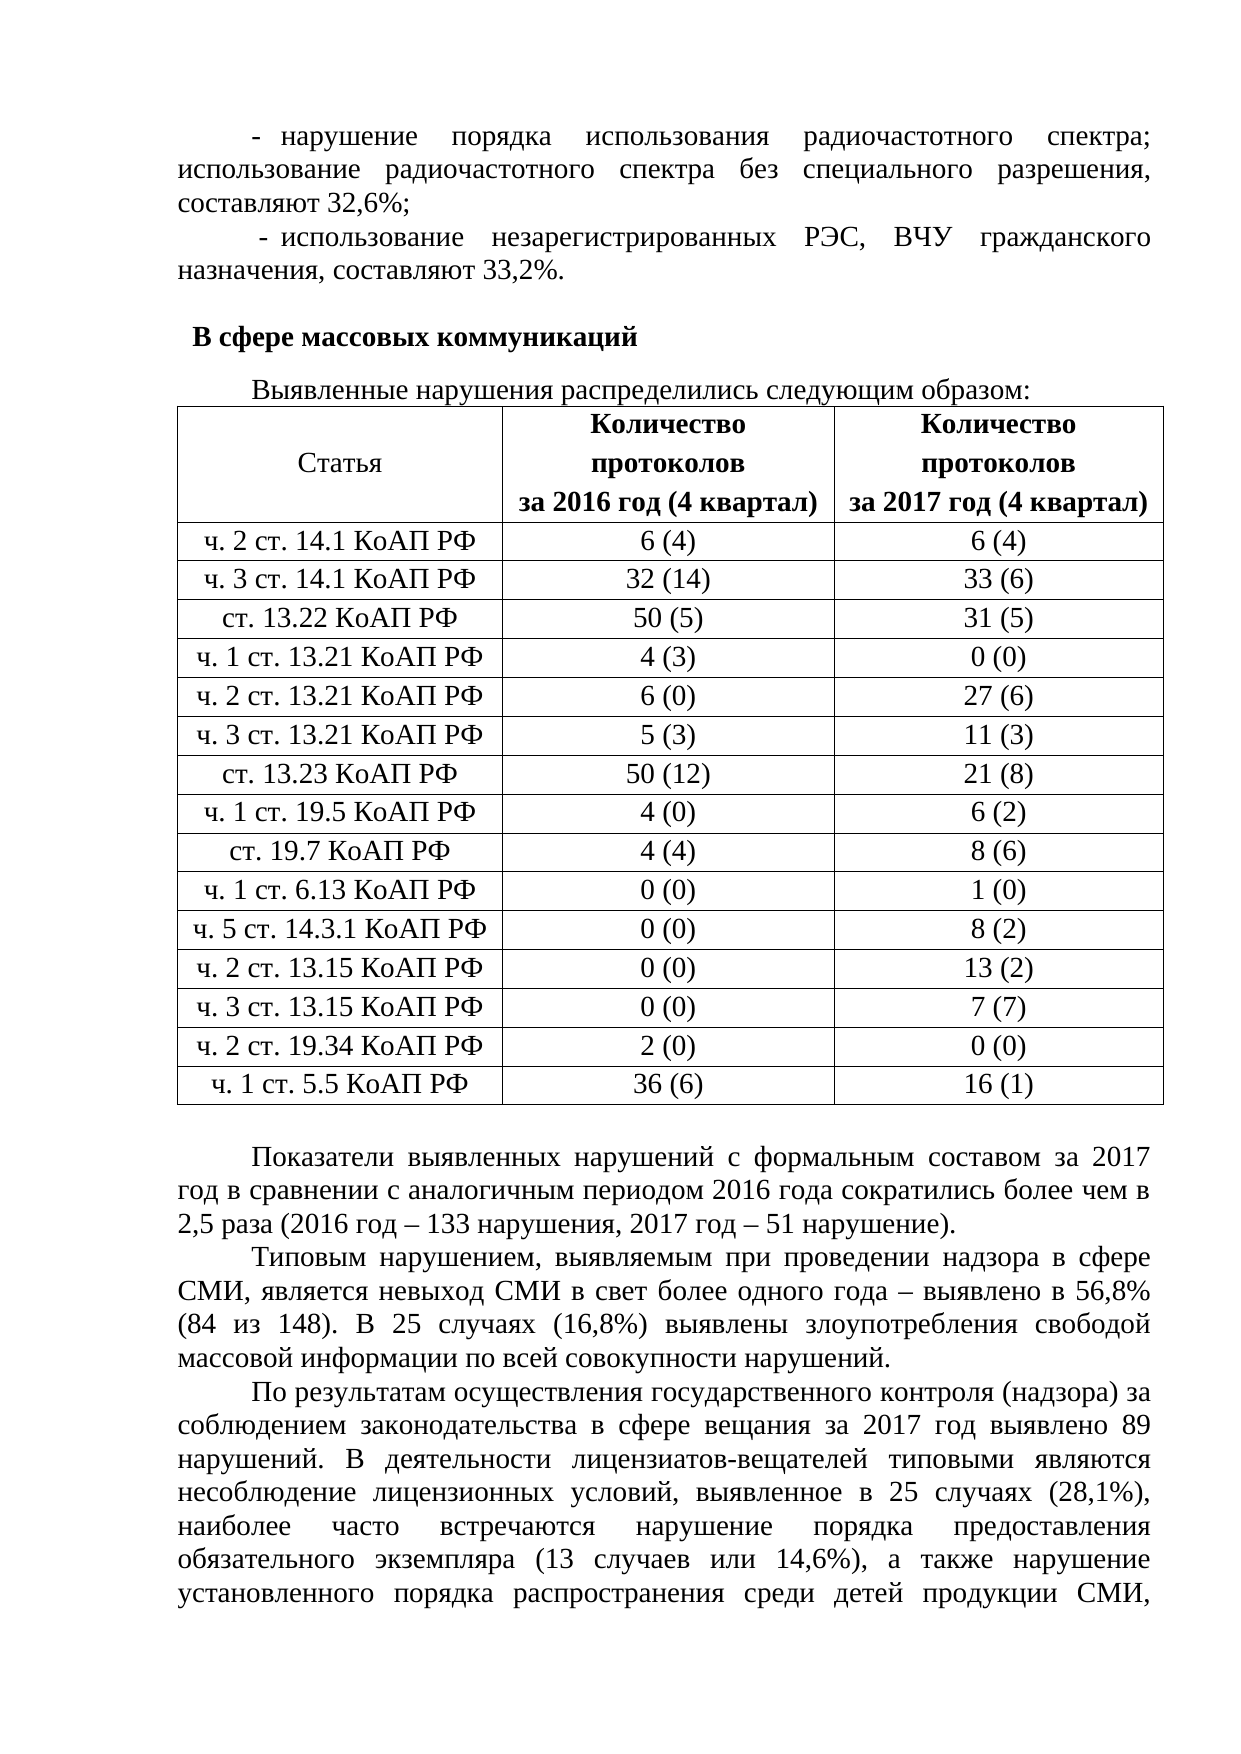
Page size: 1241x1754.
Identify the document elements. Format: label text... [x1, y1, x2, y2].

table_cell ч. 5 ст. 14.3.1 КоАП РФ [178, 911, 502, 949]
table_cell 50 (5) [503, 600, 834, 638]
table_header Статья [178, 407, 502, 522]
table_cell 8 (6) [835, 834, 1163, 871]
table_cell ст. 19.7 КоАП РФ [178, 834, 502, 871]
text - нарушение порядка использования радиочастотного спектра; использование радиочастотного спектра без специального разрешения, составляют 32,6%; [177, 118, 1152, 219]
text Выявленные нарушения распределились следующим образом: [177, 372, 1152, 406]
table_cell ч. 2 ст. 19.34 КоАП РФ [178, 1028, 502, 1066]
text Типовым нарушением, выявляемым при проведении надзора в сфере СМИ, является невыход СМИ в свет более одного года – выявлено в 56,8% (84 из 148). В 25 случаях (16,8%) выявлены злоупотребления свободой массовой информации по всей совокупности нарушений. [177, 1239, 1152, 1374]
table_cell 21 (8) [835, 756, 1163, 793]
table_cell ч. 3 ст. 13.15 КоАП РФ [178, 989, 502, 1027]
table_cell ч. 2 ст. 14.1 КоАП РФ [178, 523, 502, 560]
text Показатели выявленных нарушений с формальным составом за 2017 год в сравнении с аналогичным периодом 2016 года сократились более чем в 2,5 раза (2016 год – 133 нарушения, 2017 год – 51 нарушение). [177, 1139, 1152, 1239]
table_cell 16 (1) [835, 1067, 1163, 1104]
table_cell ч. 1 ст. 13.21 КоАП РФ [178, 639, 502, 677]
table_cell 0 (0) [503, 872, 834, 910]
table_cell 4 (3) [503, 639, 834, 677]
table_header Количество протоколов за 2017 год (4 квартал) [835, 407, 1163, 522]
table_cell 0 (0) [503, 950, 834, 988]
table_cell 0 (0) [835, 1028, 1163, 1066]
text В сфере массовых коммуникаций [118, 319, 1152, 353]
table_cell 4 (4) [503, 834, 834, 871]
table_cell 5 (3) [503, 717, 834, 755]
table_cell ч. 3 ст. 13.21 КоАП РФ [178, 717, 502, 755]
table_cell 8 (2) [835, 911, 1163, 949]
table_cell 31 (5) [835, 600, 1163, 638]
table_cell ч. 1 ст. 19.5 КоАП РФ [178, 795, 502, 832]
table_cell 36 (6) [503, 1067, 834, 1104]
table_cell ст. 13.22 КоАП РФ [178, 600, 502, 638]
table_cell 6 (0) [503, 678, 834, 716]
table_cell ч. 3 ст. 14.1 КоАП РФ [178, 561, 502, 599]
table_cell 6 (2) [835, 795, 1163, 832]
table_cell 2 (0) [503, 1028, 834, 1066]
table_cell 7 (7) [835, 989, 1163, 1027]
table_cell 6 (4) [835, 523, 1163, 560]
table_cell 4 (0) [503, 795, 834, 832]
table_cell 0 (0) [503, 911, 834, 949]
table_cell 11 (3) [835, 717, 1163, 755]
text - использование незарегистрированных РЭС, ВЧУ гражданского назначения, составляют 33,2%. [177, 219, 1152, 286]
table_cell 32 (14) [503, 561, 834, 599]
table_cell 0 (0) [835, 639, 1163, 677]
table_cell ст. 13.23 КоАП РФ [178, 756, 502, 793]
table_cell 1 (0) [835, 872, 1163, 910]
table_cell 33 (6) [835, 561, 1163, 599]
table_cell 50 (12) [503, 756, 834, 793]
table_cell ч. 1 ст. 6.13 КоАП РФ [178, 872, 502, 910]
table_cell ч. 2 ст. 13.21 КоАП РФ [178, 678, 502, 716]
table_cell ч. 2 ст. 13.15 КоАП РФ [178, 950, 502, 988]
table_cell 0 (0) [503, 989, 834, 1027]
table_header Количество протоколов за 2016 год (4 квартал) [503, 407, 834, 522]
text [177, 1374, 1152, 1608]
table_cell ч. 1 ст. 5.5 КоАП РФ [178, 1067, 502, 1104]
table_cell 27 (6) [835, 678, 1163, 716]
table_cell 13 (2) [835, 950, 1163, 988]
table_cell 6 (4) [503, 523, 834, 560]
